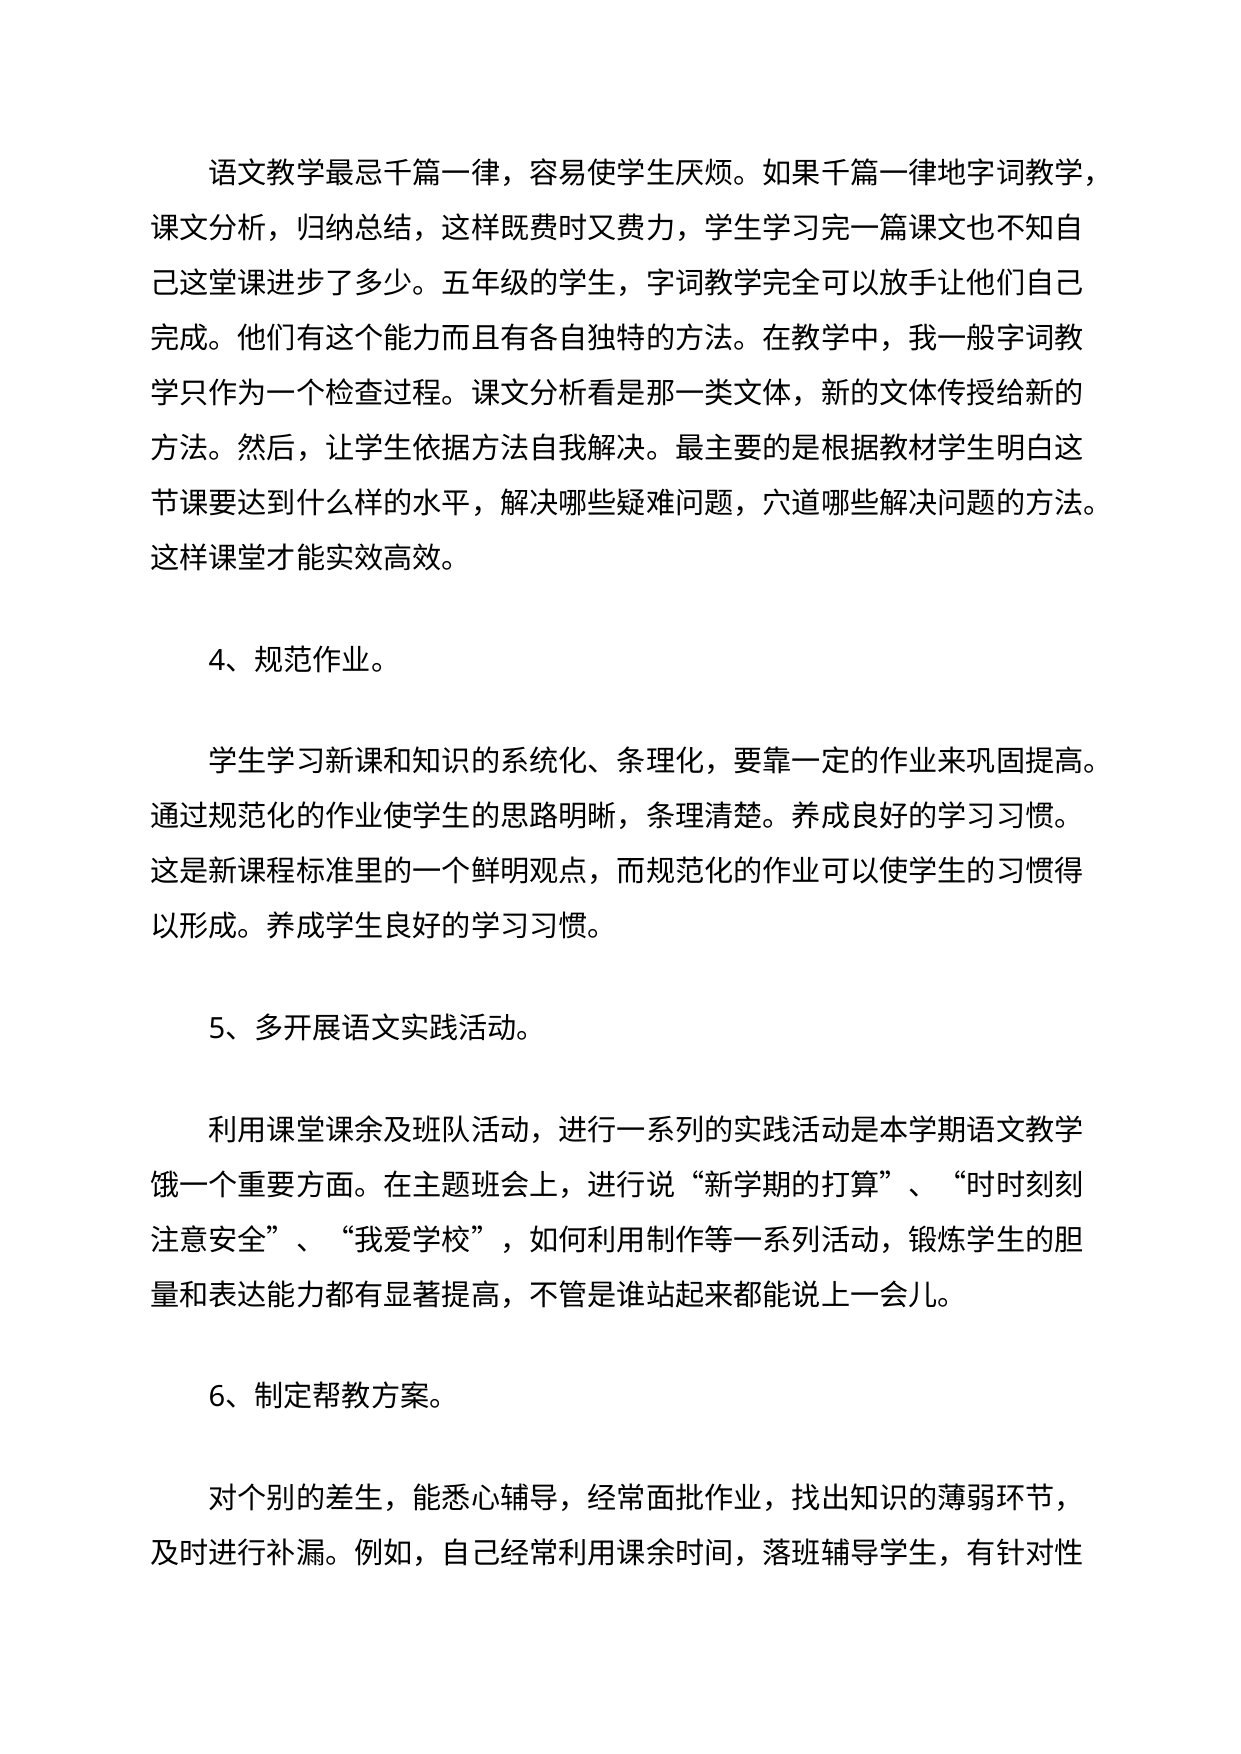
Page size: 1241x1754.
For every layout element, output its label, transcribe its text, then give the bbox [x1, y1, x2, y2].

text 5、多开展语文实践活动。 [150, 1004, 1090, 1047]
text 6、制定帮教方案。 [150, 1373, 1090, 1415]
text 4、规范作业。 [150, 636, 1090, 678]
text 学生学习新课和知识的系统化、条理化，要靠一定的作业来巩固提高。通过规范化的作业使学生的思路明晰，条理清楚。养成良好的学习习惯。这是新课程标准里的一个鲜明观点，而规范化的作业可以使学生的习惯得以形成。养成学生良好的学习习惯。 [150, 738, 1090, 945]
text 利用课堂课余及班队活动，进行一系列的实践活动是本学期语文教学饿一个重要方面。在主题班会上，进行说“新学期的打算”、“时时刻刻注意安全”、“我爱学校”，如何利用制作等一系列活动，锻炼学生的胆量和表达能力都有显著提高，不管是谁站起来都能说上一会儿。 [150, 1106, 1090, 1313]
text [150, 1475, 1090, 1572]
text 语文教学最忌千篇一律，容易使学生厌烦。如果千篇一律地字词教学，课文分析，归纳总结，这样既费时又费力，学生学习完一篇课文也不知自己这堂课进步了多少。五年级的学生，字词教学完全可以放手让他们自己完成。他们有这个能力而且有各自独特的方法。在教学中，我一般字词教学只作为一个检查过程。课文分析看是那一类文体，新的文体传授给新的方法。然后，让学生依据方法自我解决。最主要的是根据教材学生明白这节课要达到什么样的水平，解决哪些疑难问题，穴道哪些解决问题的方法。这样课堂才能实效高效。 [150, 150, 1090, 577]
